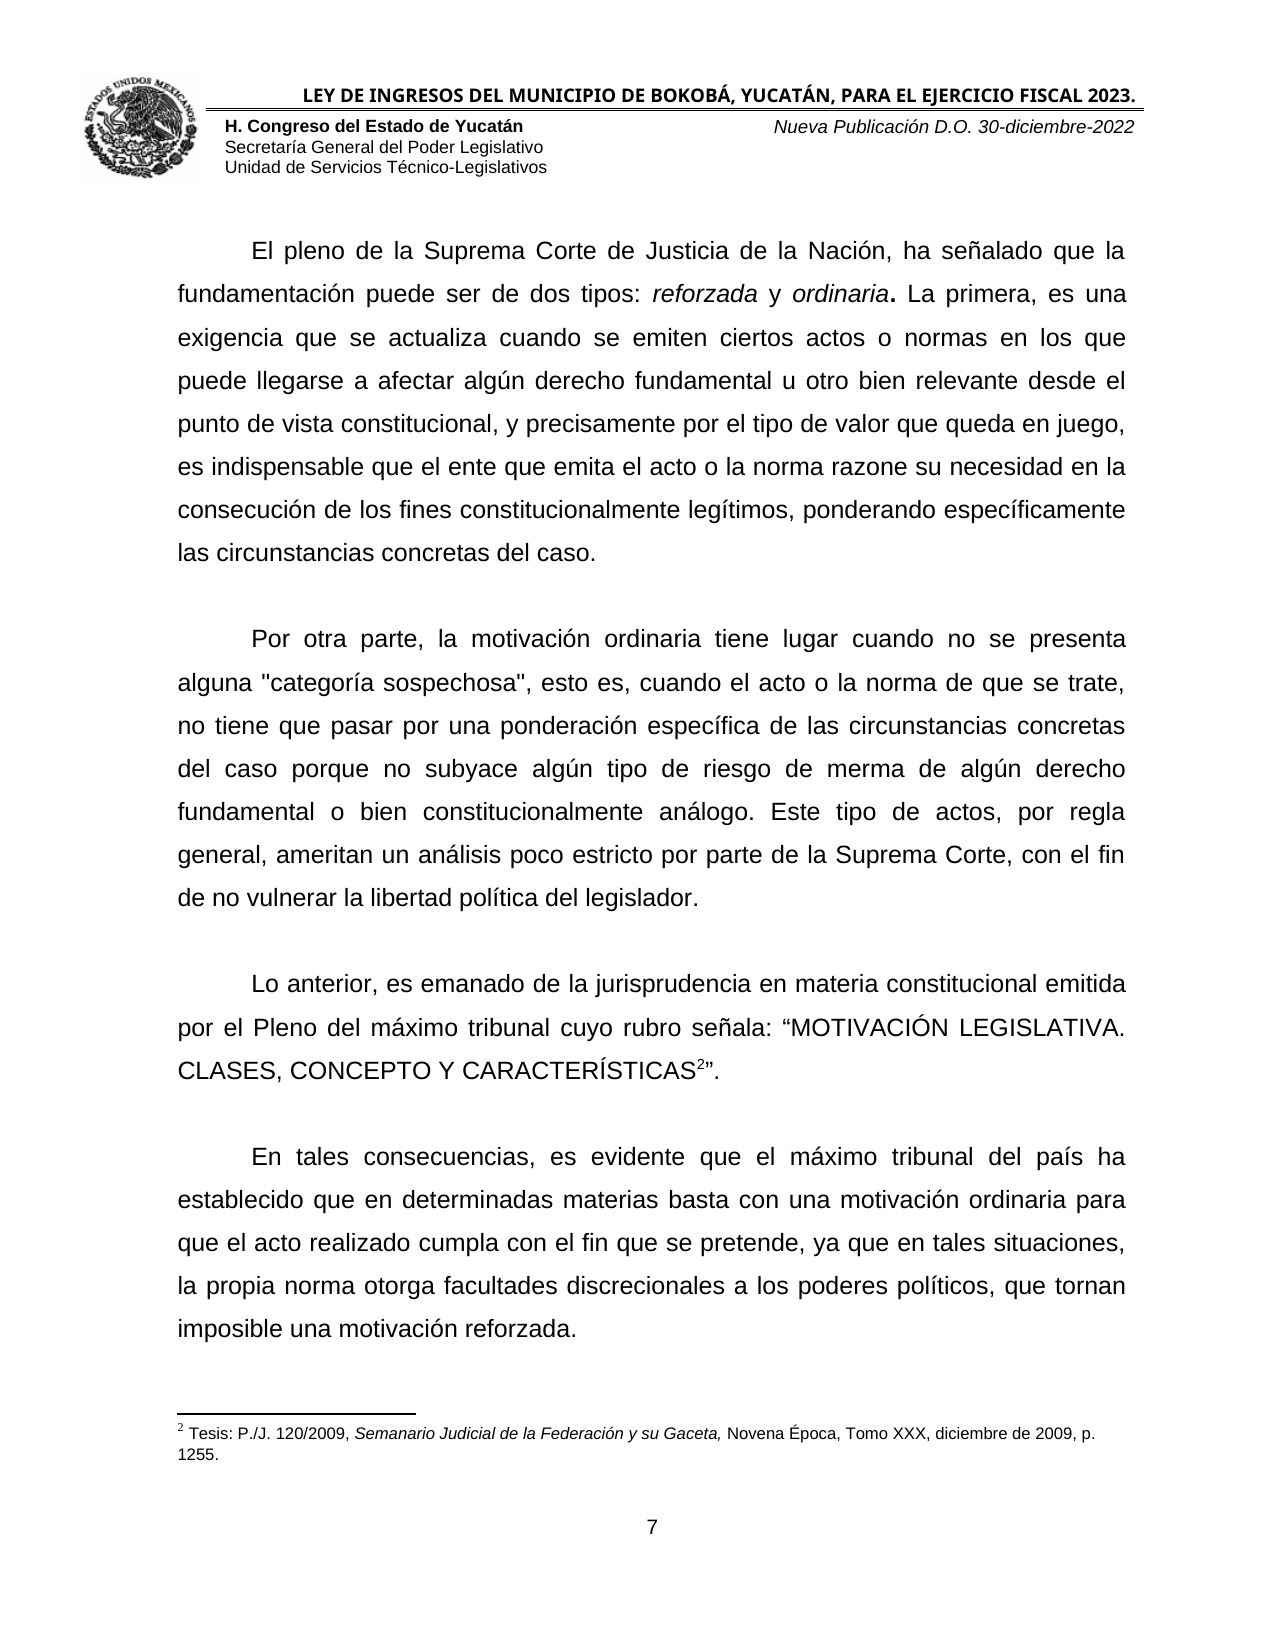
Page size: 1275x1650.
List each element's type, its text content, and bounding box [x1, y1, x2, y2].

text El pleno de la Suprema Corte de Justicia de la Nación, ha señalado que la fundamentación puede ser de dos tipos: reforzada y ordinaria. La primera, es una exigencia que se actualiza cuando se emiten ciertos actos o normas en los que puede llegarse a afectar algún derecho fundamental u otro bien relevante desde el punto de vista constitucional, y precisamente por el tipo de valor que queda en juego, es indispensable que el ente que emita el acto o la norma razone su necesidad en la consecución de los fines constitucionalmente legítimos, ponderando específicamente las circunstancias concretas del caso. [177, 236, 1127, 567]
text Por otra parte, la motivación ordinaria tiene lugar cuando no se presenta alguna "categoría sospechosa", esto es, cuando el acto o la norma de que se trate, no tiene que pasar por una ponderación específica de las circunstancias concretas del caso porque no subyace algún tipo de riesgo de merma de algún derecho fundamental o bien constitucionalmente análogo. Este tipo de actos, por regla general, ameritan un análisis poco estricto por parte de la Suprema Corte, con el fin de no vulnerar la libertad política del legislador. [177, 624, 1127, 912]
text En tales consecuencias, es evidente que el máximo tribunal del país ha establecido que en determinadas materias basta con una motivación ordinaria para que el acto realizado cumpla con el fin que se pretende, ya que en tales situaciones, la propia norma otorga facultades discrecionales a los poderes políticos, que tornan imposible una motivación reforzada. [177, 1142, 1127, 1343]
text Lo anterior, es emanado de la jurisprudencia en materia constitucional emitida por el Pleno del máximo tribunal cuyo rubro señala: “MOTIVACIÓN LEGISLATIVA. CLASES, CONCEPTO Y CARACTERÍSTICAS”. [177, 969, 1127, 1084]
